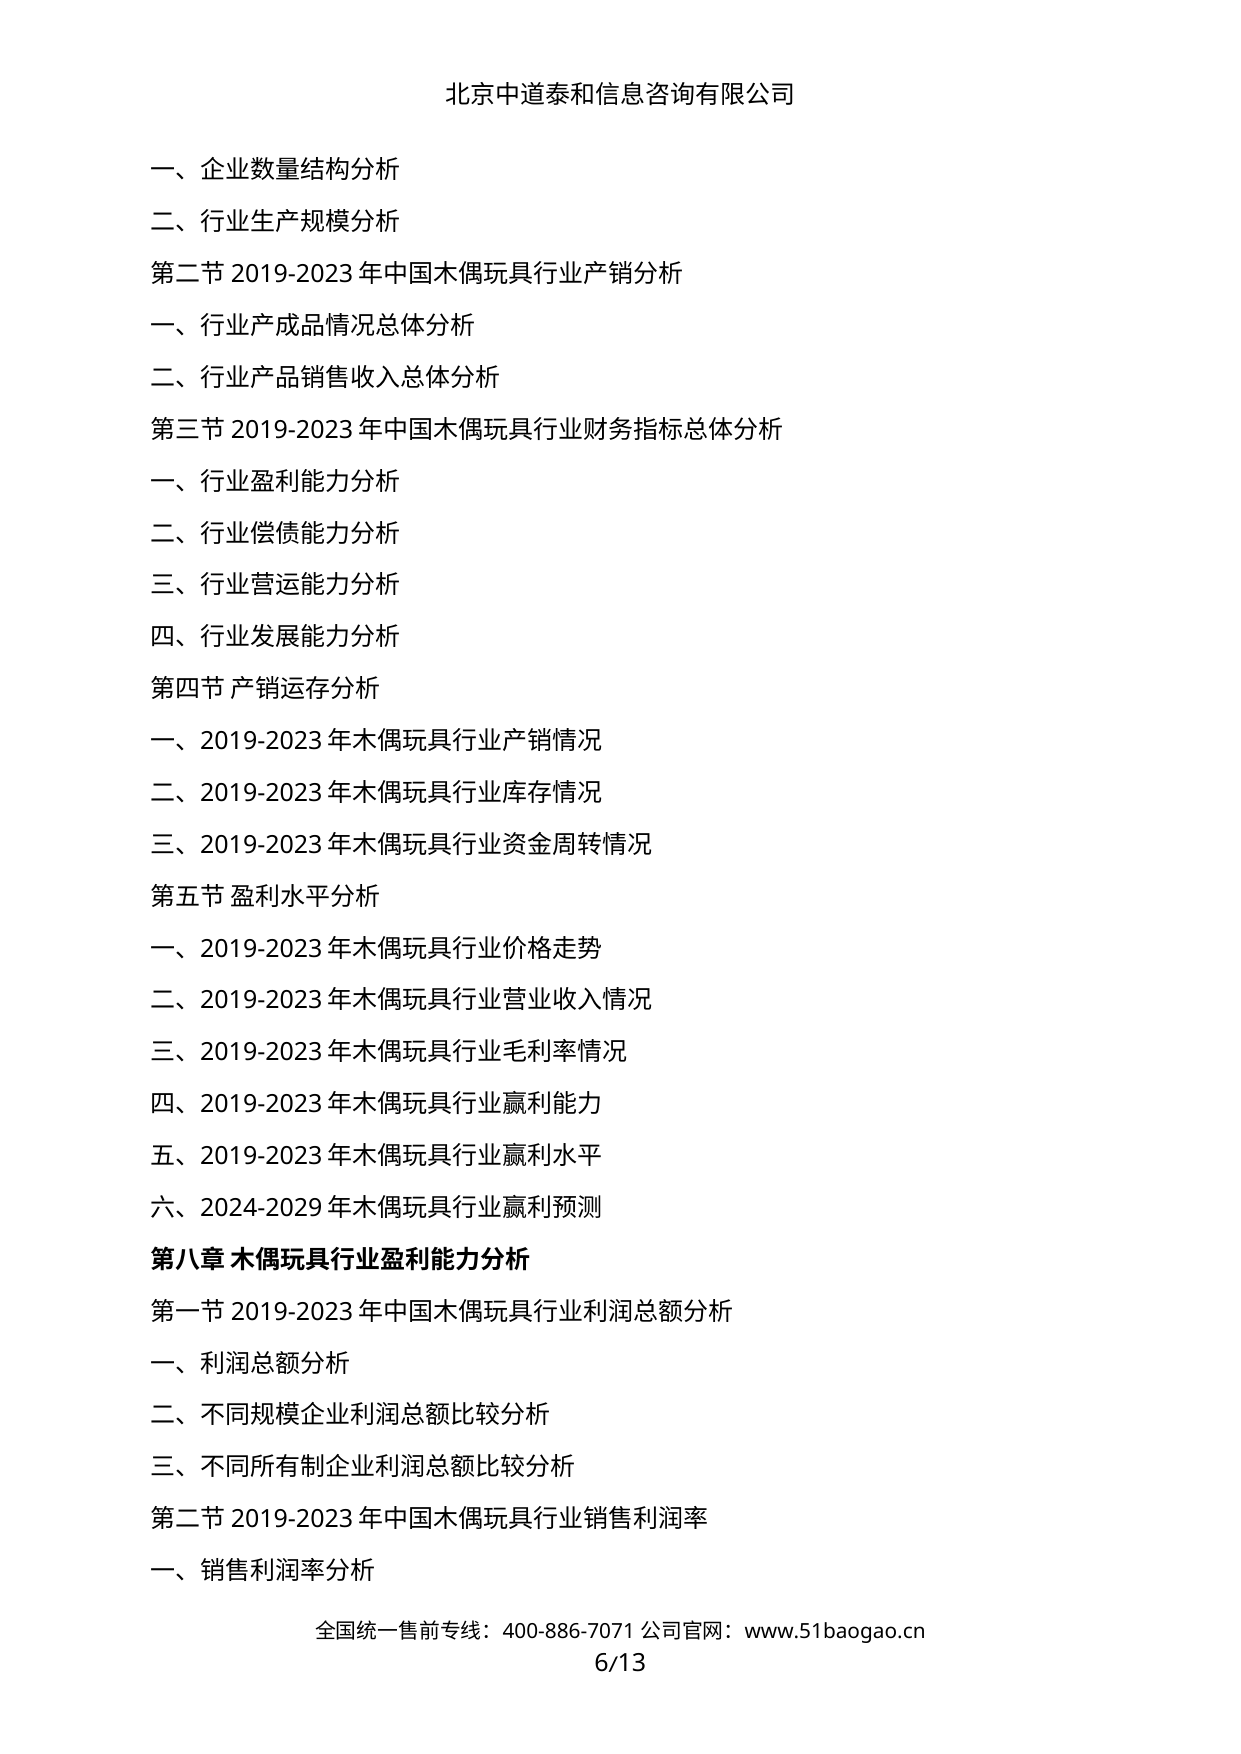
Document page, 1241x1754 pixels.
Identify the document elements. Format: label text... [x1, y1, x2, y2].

text 二、行业产品销售收入总体分析 [150, 357, 1090, 394]
text 第一节 2019-2023年中国木偶玩具行业利润总额分析 [150, 1291, 1090, 1327]
text 三、行业营运能力分析 [150, 565, 1090, 601]
text 一、行业产成品情况总体分析 [150, 306, 1090, 342]
text 六、2024-2029年木偶玩具行业赢利预测 [150, 1187, 1090, 1224]
text 二、行业生产规模分析 [150, 202, 1090, 238]
text 第三节 2019-2023年中国木偶玩具行业财务指标总体分析 [150, 409, 1090, 446]
text 一、行业盈利能力分析 [150, 461, 1090, 497]
text 三、2019-2023年木偶玩具行业毛利率情况 [150, 1032, 1090, 1068]
text 第四节 产销运存分析 [150, 669, 1090, 705]
text 一、2019-2023年木偶玩具行业价格走势 [150, 928, 1090, 964]
text 二、行业偿债能力分析 [150, 513, 1090, 549]
text 第八章 木偶玩具行业盈利能力分析 [150, 1239, 1090, 1276]
text 二、不同规模企业利润总额比较分析 [150, 1395, 1090, 1431]
text 一、利润总额分析 [150, 1343, 1090, 1379]
text 五、2019-2023年木偶玩具行业赢利水平 [150, 1136, 1090, 1172]
text 一、2019-2023年木偶玩具行业产销情况 [150, 721, 1090, 757]
text 第五节 盈利水平分析 [150, 876, 1090, 912]
text 第二节 2019-2023年中国木偶玩具行业销售利润率 [150, 1499, 1090, 1535]
text 一、企业数量结构分析 [150, 150, 1090, 186]
text 第二节 2019-2023年中国木偶玩具行业产销分析 [150, 254, 1090, 290]
text 四、2019-2023年木偶玩具行业赢利能力 [150, 1084, 1090, 1120]
text 三、2019-2023年木偶玩具行业资金周转情况 [150, 824, 1090, 861]
text 二、2019-2023年木偶玩具行业营业收入情况 [150, 980, 1090, 1016]
text 一、销售利润率分析 [150, 1551, 1090, 1587]
text 四、行业发展能力分析 [150, 617, 1090, 653]
text 三、不同所有制企业利润总额比较分析 [150, 1447, 1090, 1483]
text 二、2019-2023年木偶玩具行业库存情况 [150, 772, 1090, 809]
